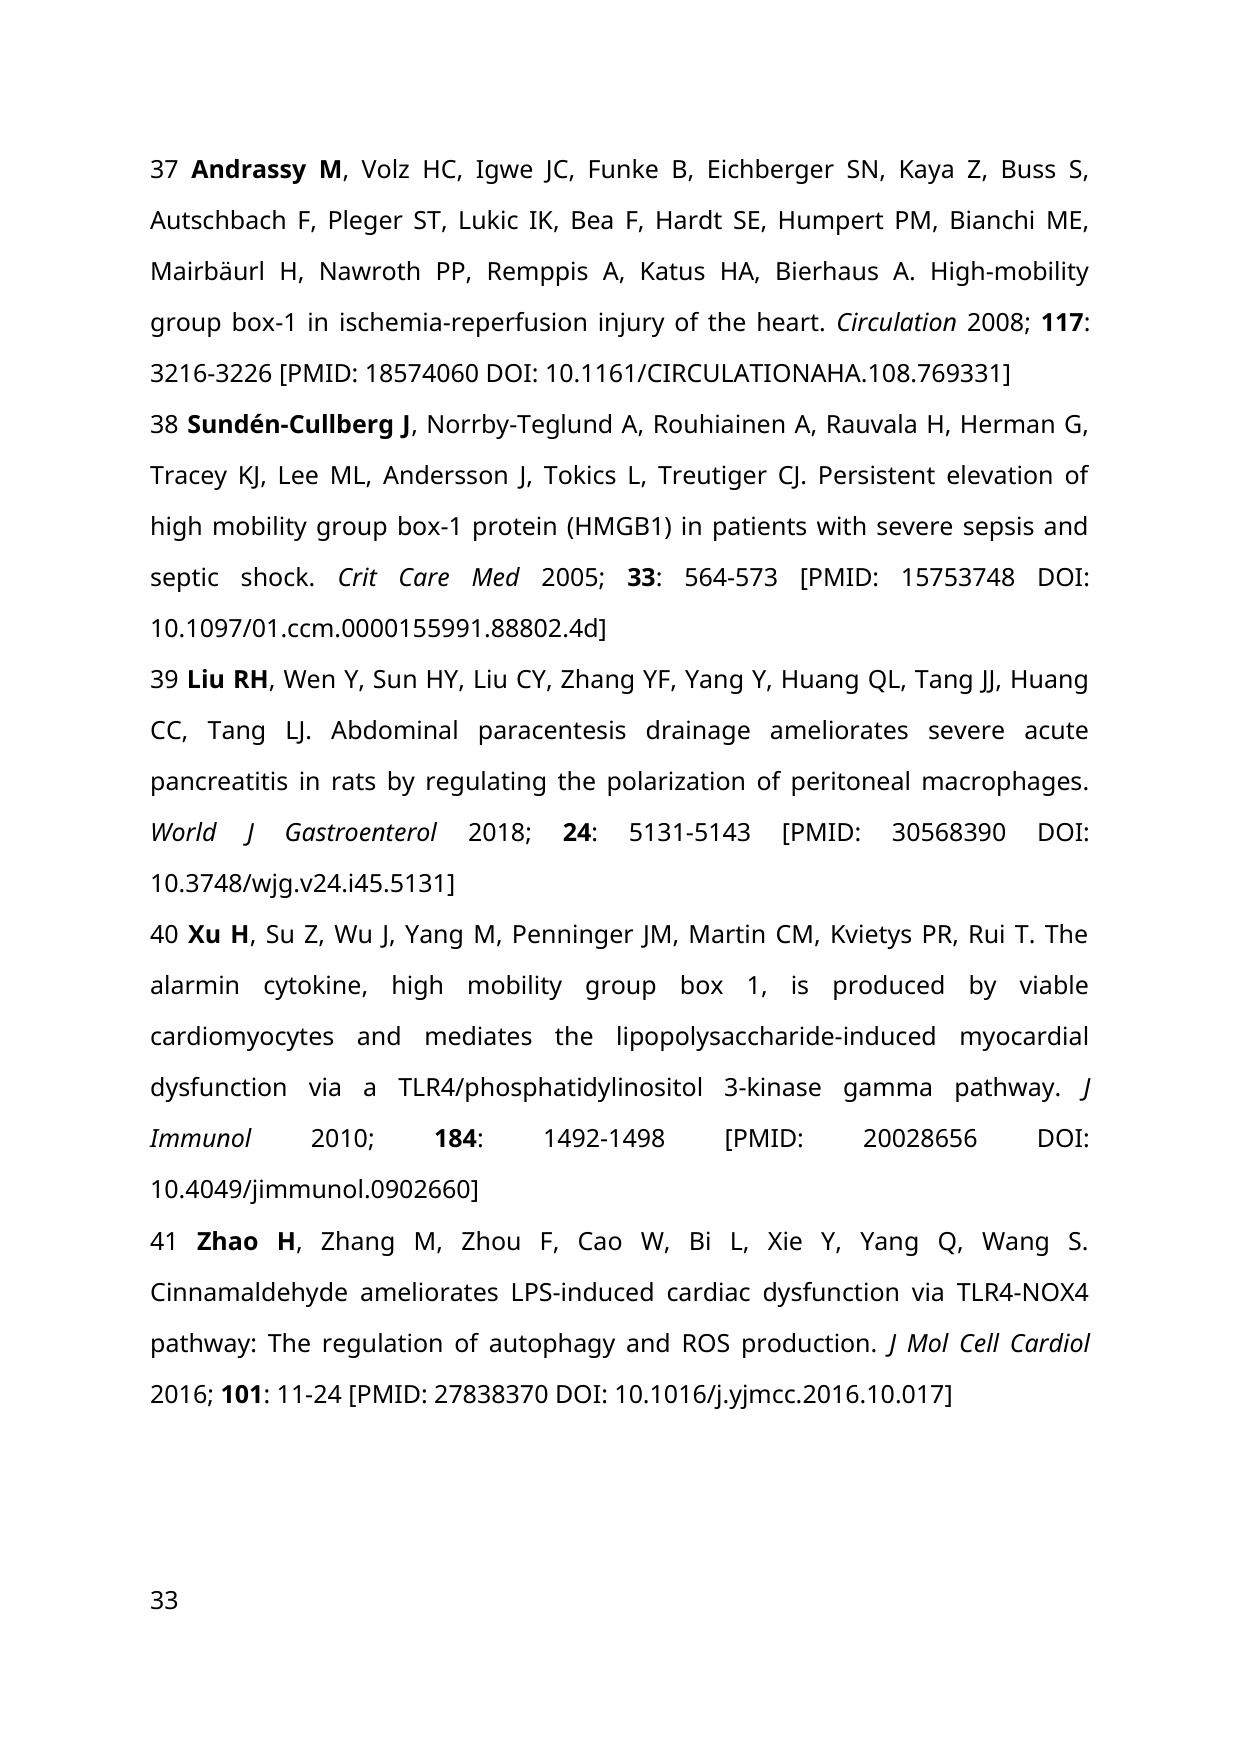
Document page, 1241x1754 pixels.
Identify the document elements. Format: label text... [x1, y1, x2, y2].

text 39 Liu RH, Wen Y, Sun HY, Liu CY, Zhang YF, Yang Y, Huang QL, Tang JJ, Huang CC, Tang LJ. Abdominal paracentesis drainage ameliorates severe acute pancreatitis in rats by regulating the polarization of peritoneal macrophages. World J Gastroenterol 2018; 24: 5131-5143 [PMID: 30568390 DOI: 10.3748/wjg.v24.i45.5131] [150, 662, 1090, 900]
text 40 Xu H, Su Z, Wu J, Yang M, Penninger JM, Martin CM, Kvietys PR, Rui T. The alarmin cytokine, high mobility group box 1, is produced by viable cardiomyocytes and mediates the lipopolysaccharide-induced myocardial dysfunction via a TLR4/phosphatidylinositol 3-kinase gamma pathway. J Immunol 2010; 184: 1492-1498 [PMID: 20028656 DOI: 10.4049/jimmunol.0902660] [150, 917, 1090, 1206]
text 38 Sundén-Cullberg J, Norrby-Teglund A, Rouhiainen A, Rauvala H, Herman G, Tracey KJ, Lee ML, Andersson J, Tokics L, Treutiger CJ. Persistent elevation of high mobility group box-1 protein (HMGB1) in patients with severe sepsis and septic shock. Crit Care Med 2005; 33: 564-573 [PMID: 15753748 DOI: 10.1097/01.ccm.0000155991.88802.4d] [150, 406, 1090, 645]
text 37 Andrassy M, Volz HC, Igwe JC, Funke B, Eichberger SN, Kaya Z, Buss S, Autschbach F, Pleger ST, Lukic IK, Bea F, Hardt SE, Humpert PM, Bianchi ME, Mairbäurl H, Nawroth PP, Remppis A, Katus HA, Bierhaus A. High-mobility group box-1 in ischemia-reperfusion injury of the heart. Circulation 2008; 117: 3216-3226 [PMID: 18574060 DOI: 10.1161/CIRCULATIONAHA.108.769331] [150, 151, 1090, 389]
text 41 Zhao H, Zhang M, Zhou F, Cao W, Bi L, Xie Y, Yang Q, Wang S. Cinnamaldehyde ameliorates LPS-induced cardiac dysfunction via TLR4-NOX4 pathway: The regulation of autophagy and ROS production. J Mol Cell Cardiol 2016; 101: 11-24 [PMID: 27838370 DOI: 10.1016/j.yjmcc.2016.10.017] [150, 1223, 1090, 1410]
